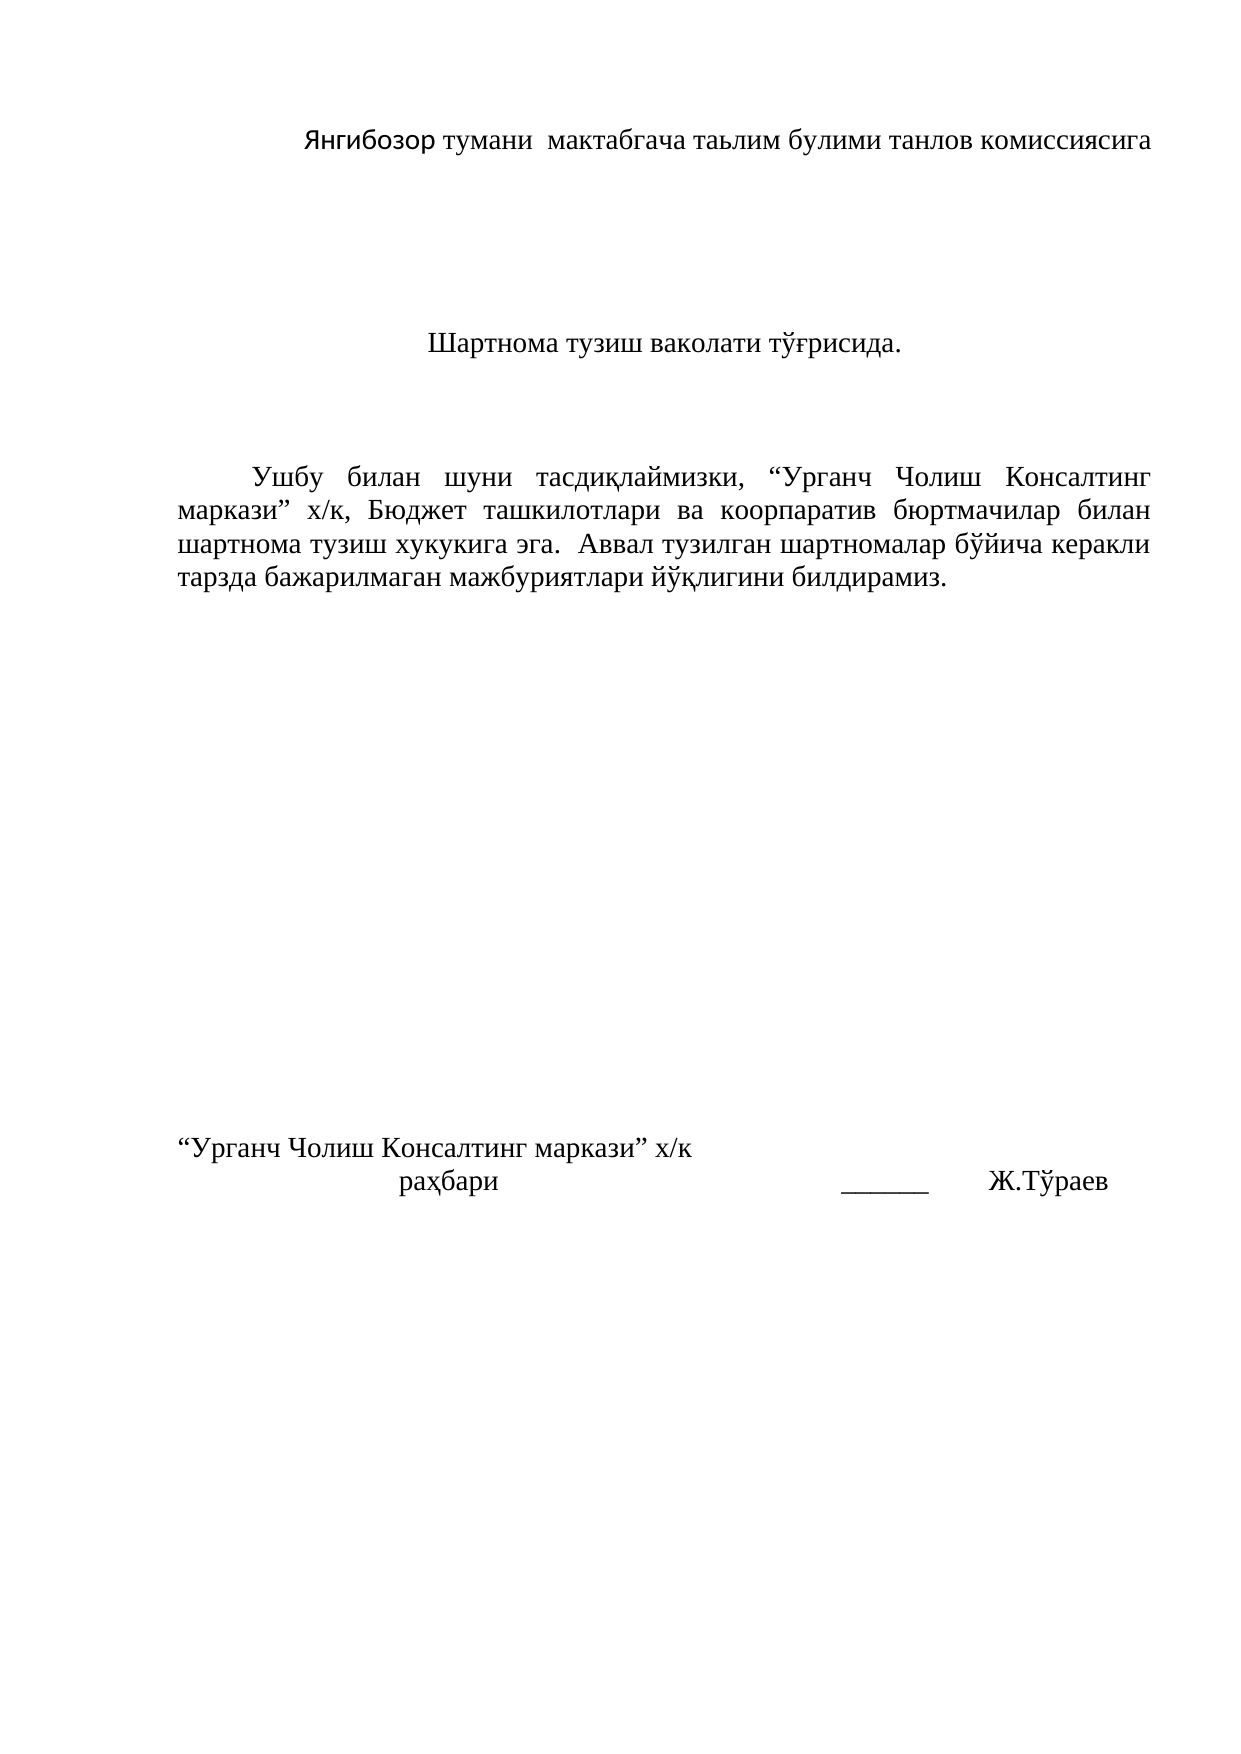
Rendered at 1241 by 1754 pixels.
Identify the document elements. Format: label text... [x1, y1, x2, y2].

title раҳбари ______ Ж.Тўраев [325, 1163, 1152, 1197]
title Ушбу билан шуни тасдиқлаймизки, “Урганч Чолиш Консалтинг маркази” х/к, Бюджет ташкилотлари ва коорпаратив бюртмачилар билан шартнома тузиш хукукига эга. Аввал тузилган шартномалар бўйича керакли тарзда бажарилмаган мажбуриятлари йўқлигини билдирамиз. [177, 459, 1152, 593]
title Янгибозор тумани мактабгача таьлим булими танлов комиссиясига [177, 121, 1152, 157]
title Шартнома тузиш ваколати тўғрисида. [177, 325, 1152, 358]
title “Урганч Чолиш Консалтинг маркази” х/к [177, 1130, 1152, 1163]
